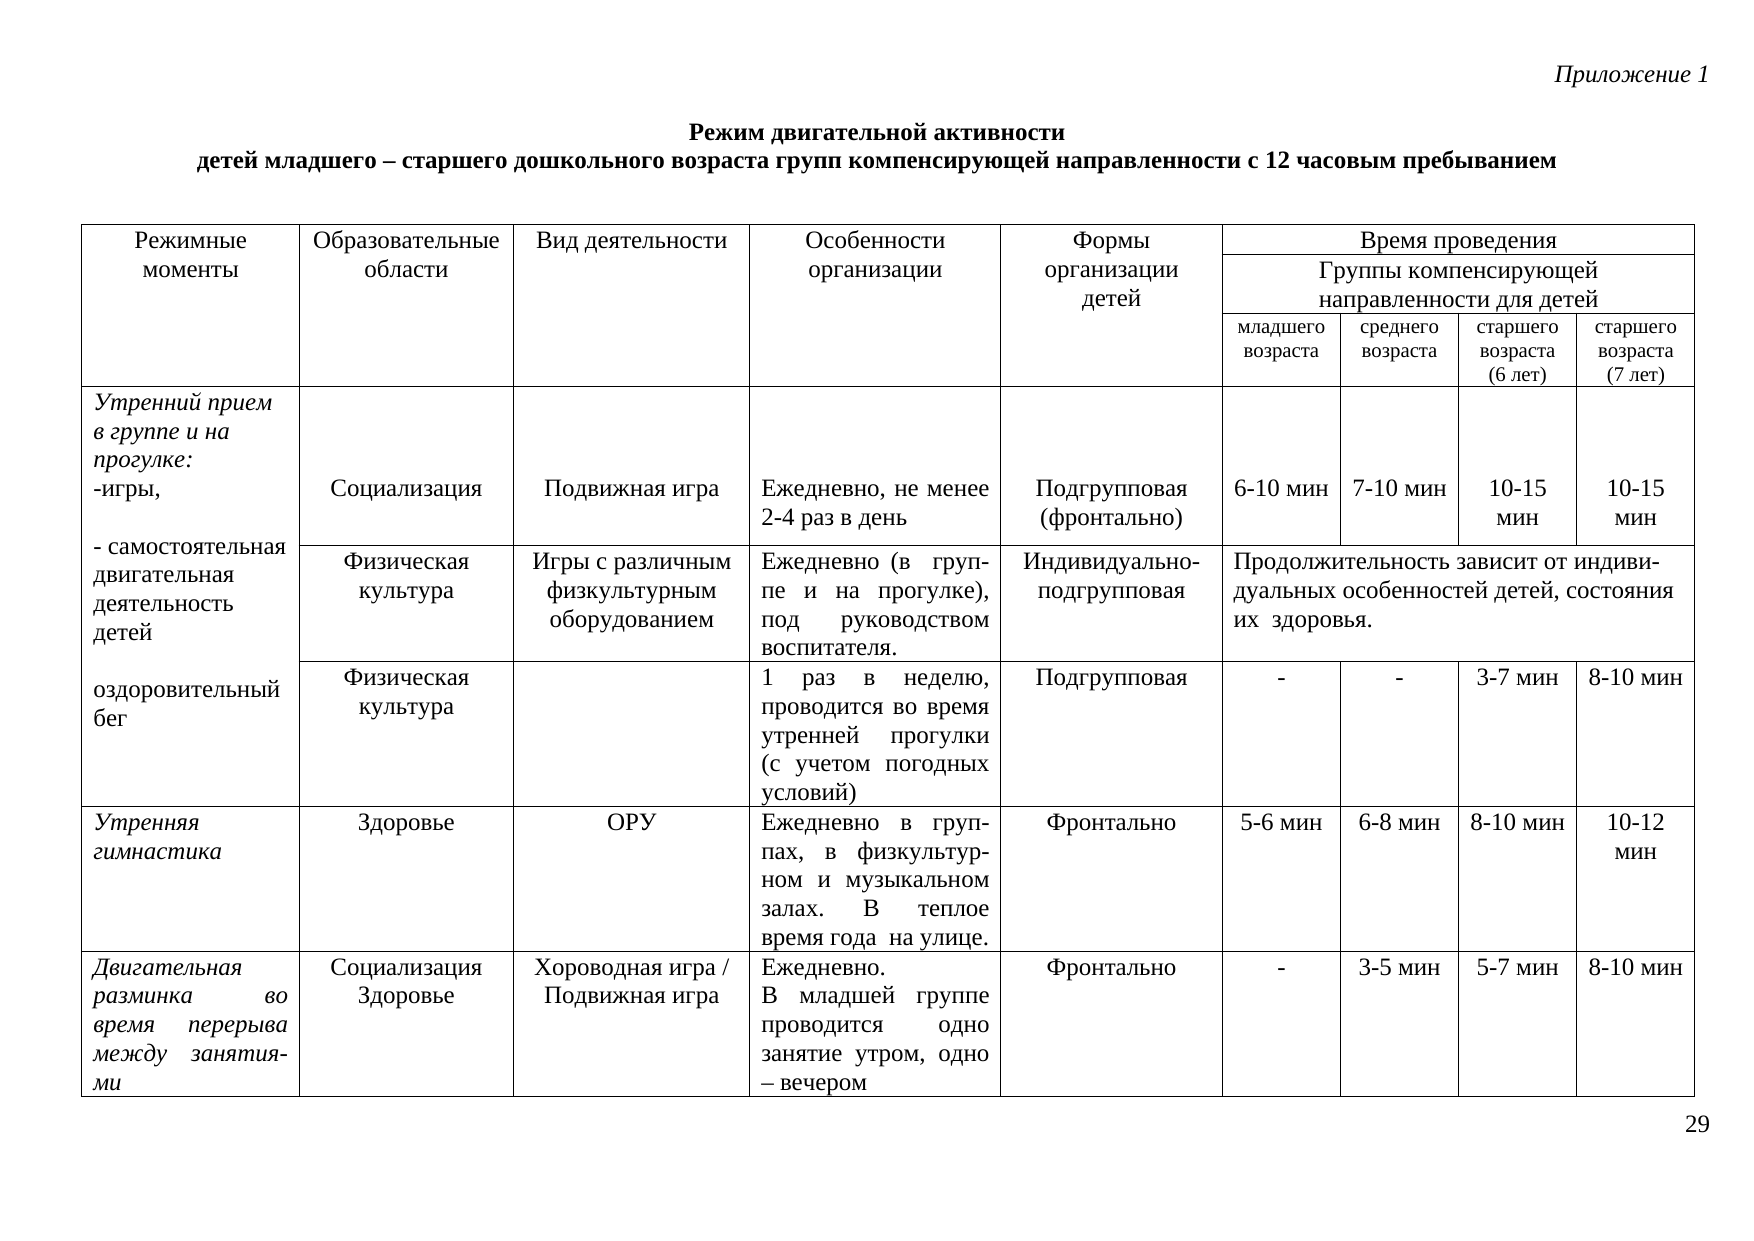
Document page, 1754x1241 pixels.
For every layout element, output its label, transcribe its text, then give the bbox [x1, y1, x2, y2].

table_header Образовательные области [300, 225, 513, 386]
table_cell Подвижная игра [514, 387, 749, 545]
table_cell Ежедневно. В младшей группе проводится одно занятие утром, одно – вечером [750, 952, 1000, 1096]
table_cell Ежедневно (в груп-пе и на прогулке), под руководством воспитателя. [750, 546, 1000, 661]
table_cell Двигательная разминка во время перерыва между занятия-ми [82, 952, 299, 1096]
table_cell ОРУ [514, 807, 749, 951]
table_cell 3-7 мин [1459, 662, 1576, 806]
table_header Режимные моменты [82, 225, 299, 386]
table_cell Фронтально [1001, 807, 1222, 951]
table_cell - [1341, 662, 1458, 806]
table_cell Здоровье [300, 807, 513, 951]
table_cell Фронтально [1001, 952, 1222, 1096]
table_cell младшего возраста [1223, 314, 1340, 386]
table_cell среднего возраста [1341, 314, 1458, 386]
table_cell - [1223, 952, 1340, 1096]
table_cell 1 раз в неделю, проводится во время утренней прогулки (с учетом погодных условий) [750, 662, 1000, 806]
table_cell 10-15 мин [1459, 387, 1576, 545]
table_cell 6-8 мин [1341, 807, 1458, 951]
table_cell Утренний прием в группе и на прогулке: -игры, - самостоятельная двигательная деятельность детей оздоровительный бег [82, 387, 299, 806]
table_cell 10-12 мин [1577, 807, 1694, 951]
table_cell Социализация [300, 387, 513, 545]
table_cell Подгрупповая (фронтально) [1001, 387, 1222, 545]
table_cell Утренняя гимнастика [82, 807, 299, 951]
table_cell 5-7 мин [1459, 952, 1576, 1096]
table_cell старшего возраста (6 лет) [1459, 314, 1576, 386]
table_header Вид деятельности [514, 225, 749, 386]
table_cell Социализация Здоровье [300, 952, 513, 1096]
table_cell Подгрупповая [1001, 662, 1222, 806]
table_cell Индивидуально-подгрупповая [1001, 546, 1222, 661]
table_cell 5-6 мин [1223, 807, 1340, 951]
table_header Время проведения [1223, 225, 1694, 254]
table_cell Хороводная игра / Подвижная игра [514, 952, 749, 1096]
table_cell 7-10 мин [1341, 387, 1458, 545]
table_cell 3-5 мин [1341, 952, 1458, 1096]
table_cell 8-10 мин [1577, 662, 1694, 806]
table_cell Ежедневно, не менее 2-4 раз в день [750, 387, 1000, 545]
text детей младшего – старшего дошкольного возраста групп компенсирующей направленности с 12 часовым пребыванием [44, 145, 1710, 174]
table_header Особенности организации [750, 225, 1000, 386]
text Режим двигательной активности [44, 117, 1710, 145]
table_cell 10-15 мин [1577, 387, 1694, 545]
text Приложение 1 [44, 59, 1710, 88]
table_cell старшего возраста (7 лет) [1577, 314, 1694, 386]
table_cell Группы компенсирующей направленности для детей [1223, 255, 1694, 313]
table_cell 6-10 мин [1223, 387, 1340, 545]
table_cell Физическая культура [300, 662, 513, 806]
table_cell Ежедневно в груп-пах, в физкультур-ном и музыкальном залах. В теплое время года на улице. [750, 807, 1000, 951]
table_cell Физическая культура [300, 546, 513, 661]
table_header Формы организации детей [1001, 225, 1222, 386]
table_cell - [1223, 662, 1340, 806]
table_cell 8-10 мин [1459, 807, 1576, 951]
table_cell [514, 662, 749, 806]
table_cell Продолжительность зависит от индиви-дуальных особенностей детей, состояния их здоровья. [1223, 546, 1694, 661]
table_cell 8-10 мин [1577, 952, 1694, 1096]
table_cell Игры с различным физкультурным оборудованием [514, 546, 749, 661]
